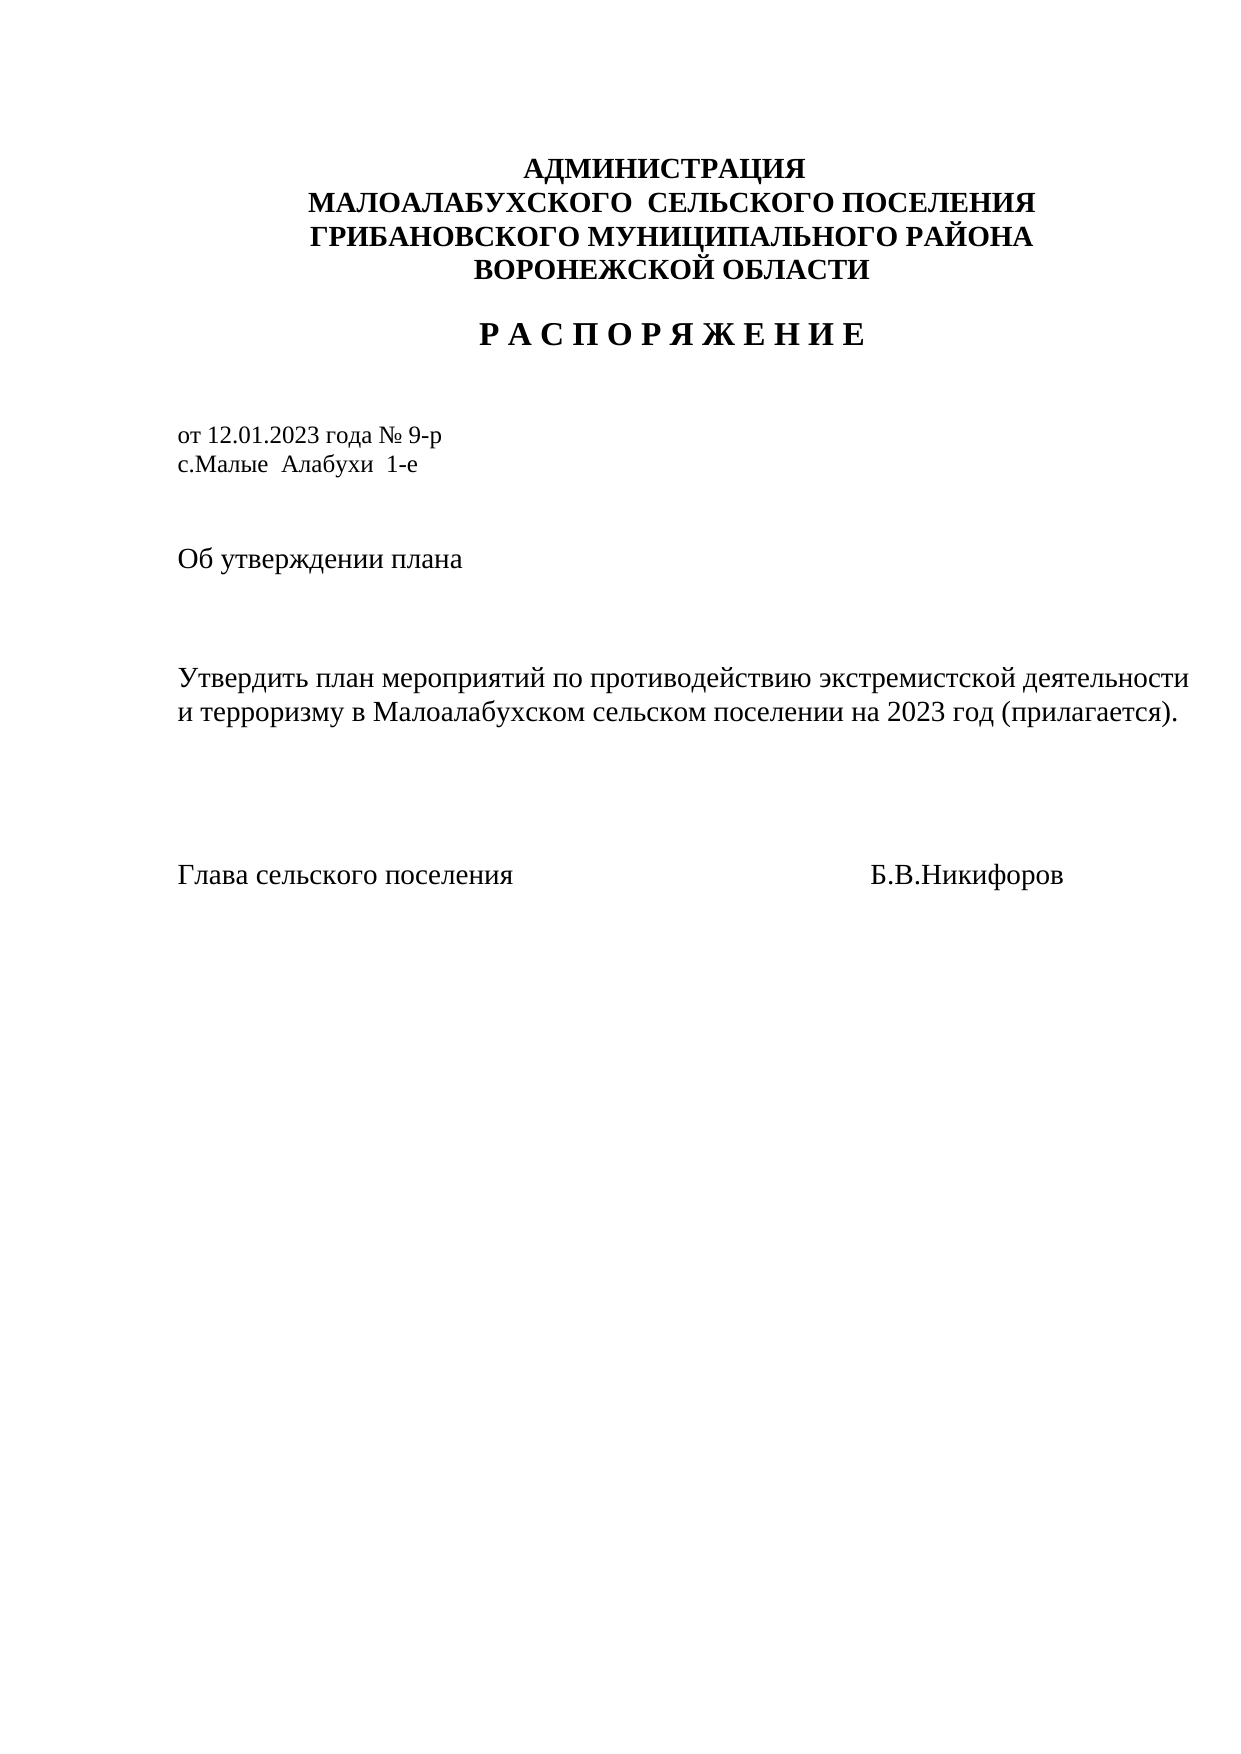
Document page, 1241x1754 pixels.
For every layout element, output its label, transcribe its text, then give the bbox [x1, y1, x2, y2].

text ГРИБАНОВСКОГО МУНИЦИПАЛЬНОГО РАЙОНА [177, 219, 1152, 252]
text от 12.01.2023 года № 9-р [177, 420, 1152, 449]
text Р А С П О Р Я Ж Е Н И Е [177, 314, 1152, 353]
text ВОРОНЕЖСКОЙ ОБЛАСТИ [177, 252, 1152, 286]
text с.Малые Алабухи 1-е [177, 449, 1152, 477]
text Об утверждении плана [177, 541, 1152, 574]
text МАЛОАЛАБУХСКОГО СЕЛЬСКОГО ПОСЕЛЕНИЯ [177, 185, 1152, 219]
text АДМИНИСТРАЦИЯ [177, 152, 1152, 185]
text Глава сельского поселения Б.В.Никифоров [177, 857, 1152, 891]
text Утвердить план мероприятий по противодействию экстремистской деятельности и терроризму в Малоалабухском сельском поселении на 2023 год (прилагается). [177, 661, 1190, 728]
